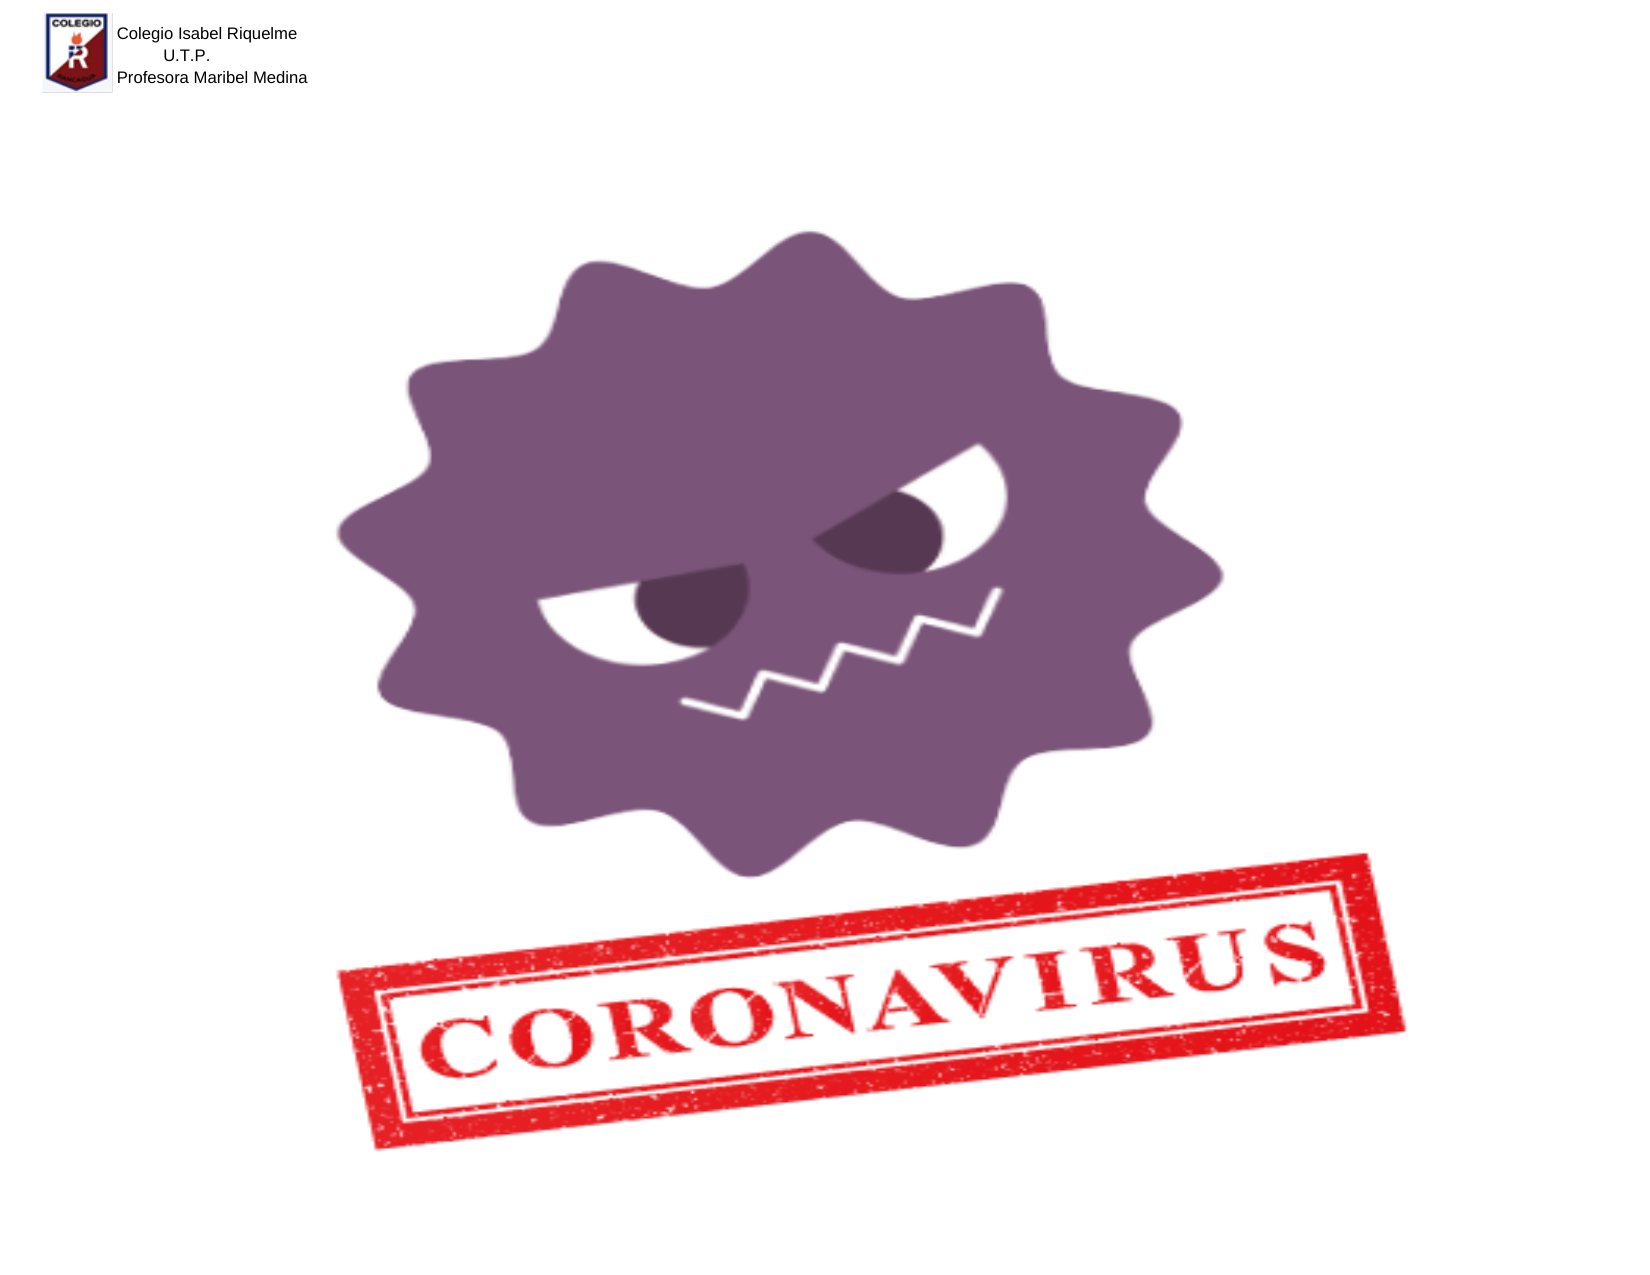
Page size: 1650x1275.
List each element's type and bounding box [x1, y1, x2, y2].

picture [42, 13, 114, 94]
picture [78, 118, 1585, 1213]
